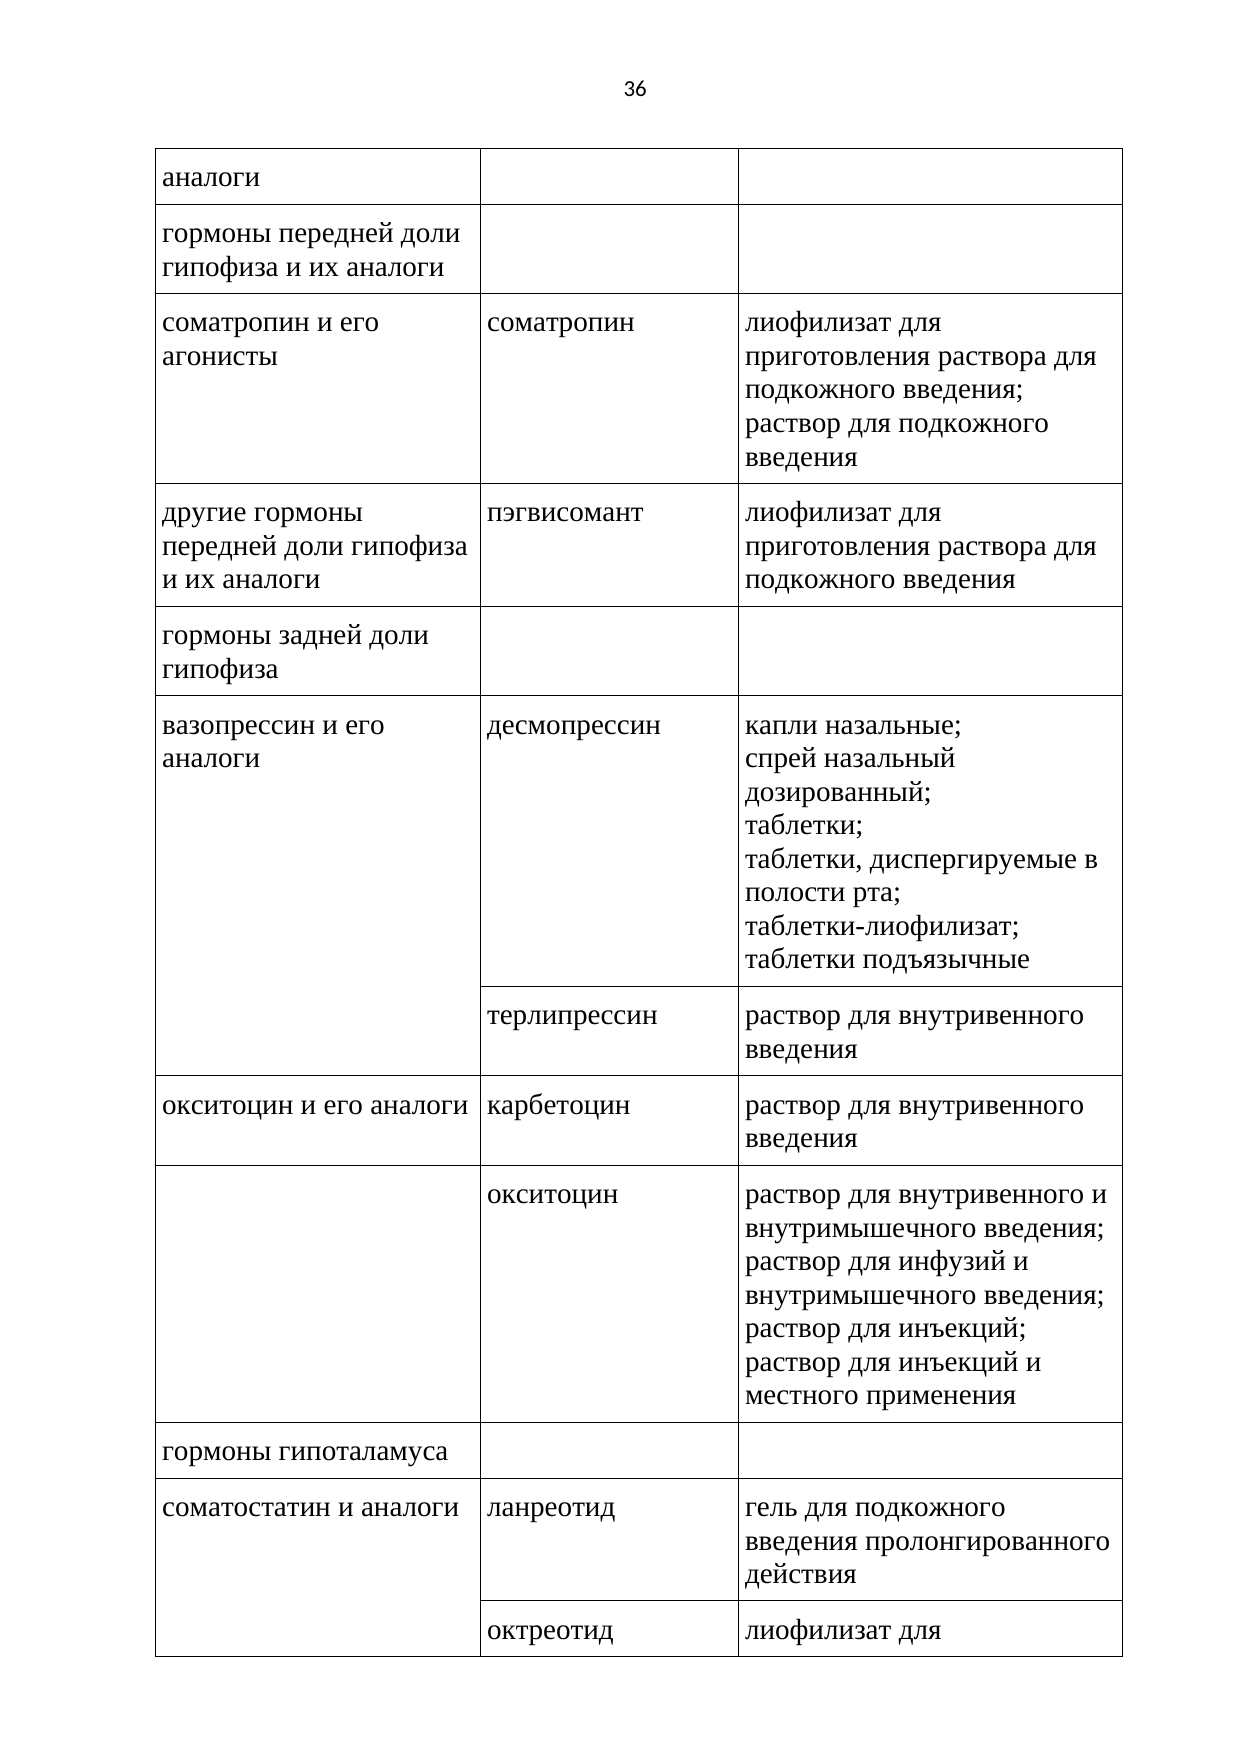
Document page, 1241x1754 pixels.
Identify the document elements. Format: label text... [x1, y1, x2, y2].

table_cell лиофилизат для приготовления раствора для подкожного введения; раствор для подкожного введения [739, 294, 1122, 483]
table_cell [481, 149, 738, 203]
table_cell соматостатин и аналоги [156, 1479, 480, 1656]
table_cell окситоцин [481, 1166, 738, 1422]
table_cell [739, 149, 1122, 203]
table_cell гормоны гипоталамуса [156, 1423, 480, 1477]
table_cell окситоцин и его аналоги [156, 1076, 480, 1164]
table_cell карбетоцин [481, 1076, 738, 1164]
table_cell октреотид [481, 1601, 738, 1656]
table_cell [739, 205, 1122, 293]
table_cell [739, 1601, 1122, 1656]
table_cell [481, 205, 738, 293]
table_cell десмопрессин [481, 696, 738, 986]
table_cell вазопрессин и его аналоги [156, 696, 480, 1075]
table_cell раствор для внутривенного введения [739, 987, 1122, 1075]
table_cell раствор для внутривенного и внутримышечного введения; раствор для инфузий и внутримышечного введения; раствор для инъекций; раствор для инъекций и местного применения [739, 1166, 1122, 1422]
table_cell ланреотид [481, 1479, 738, 1600]
table_cell терлипрессин [481, 987, 738, 1075]
table_cell соматропин и его агонисты [156, 294, 480, 483]
table_cell другие гормоны передней доли гипофиза и их аналоги [156, 484, 480, 606]
table_cell [739, 1423, 1122, 1477]
table_cell лиофилизат для приготовления раствора для подкожного введения [739, 484, 1122, 606]
table_cell гормоны задней доли гипофиза [156, 607, 480, 695]
table_cell [739, 607, 1122, 695]
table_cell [156, 149, 480, 203]
table_cell пэгвисомант [481, 484, 738, 606]
table_cell капли назальные; спрей назальный дозированный; таблетки; таблетки, диспергируемые в полости рта; таблетки-лиофилизат; таблетки подъязычные [739, 696, 1122, 986]
table_cell раствор для внутривенного введения [739, 1076, 1122, 1164]
table_cell [481, 607, 738, 695]
table_cell гормоны передней доли гипофиза и их аналоги [156, 205, 480, 293]
table_cell [156, 1166, 480, 1422]
table_cell соматропин [481, 294, 738, 483]
table_cell [481, 1423, 738, 1477]
table_cell гель для подкожного введения пролонгированного действия [739, 1479, 1122, 1600]
